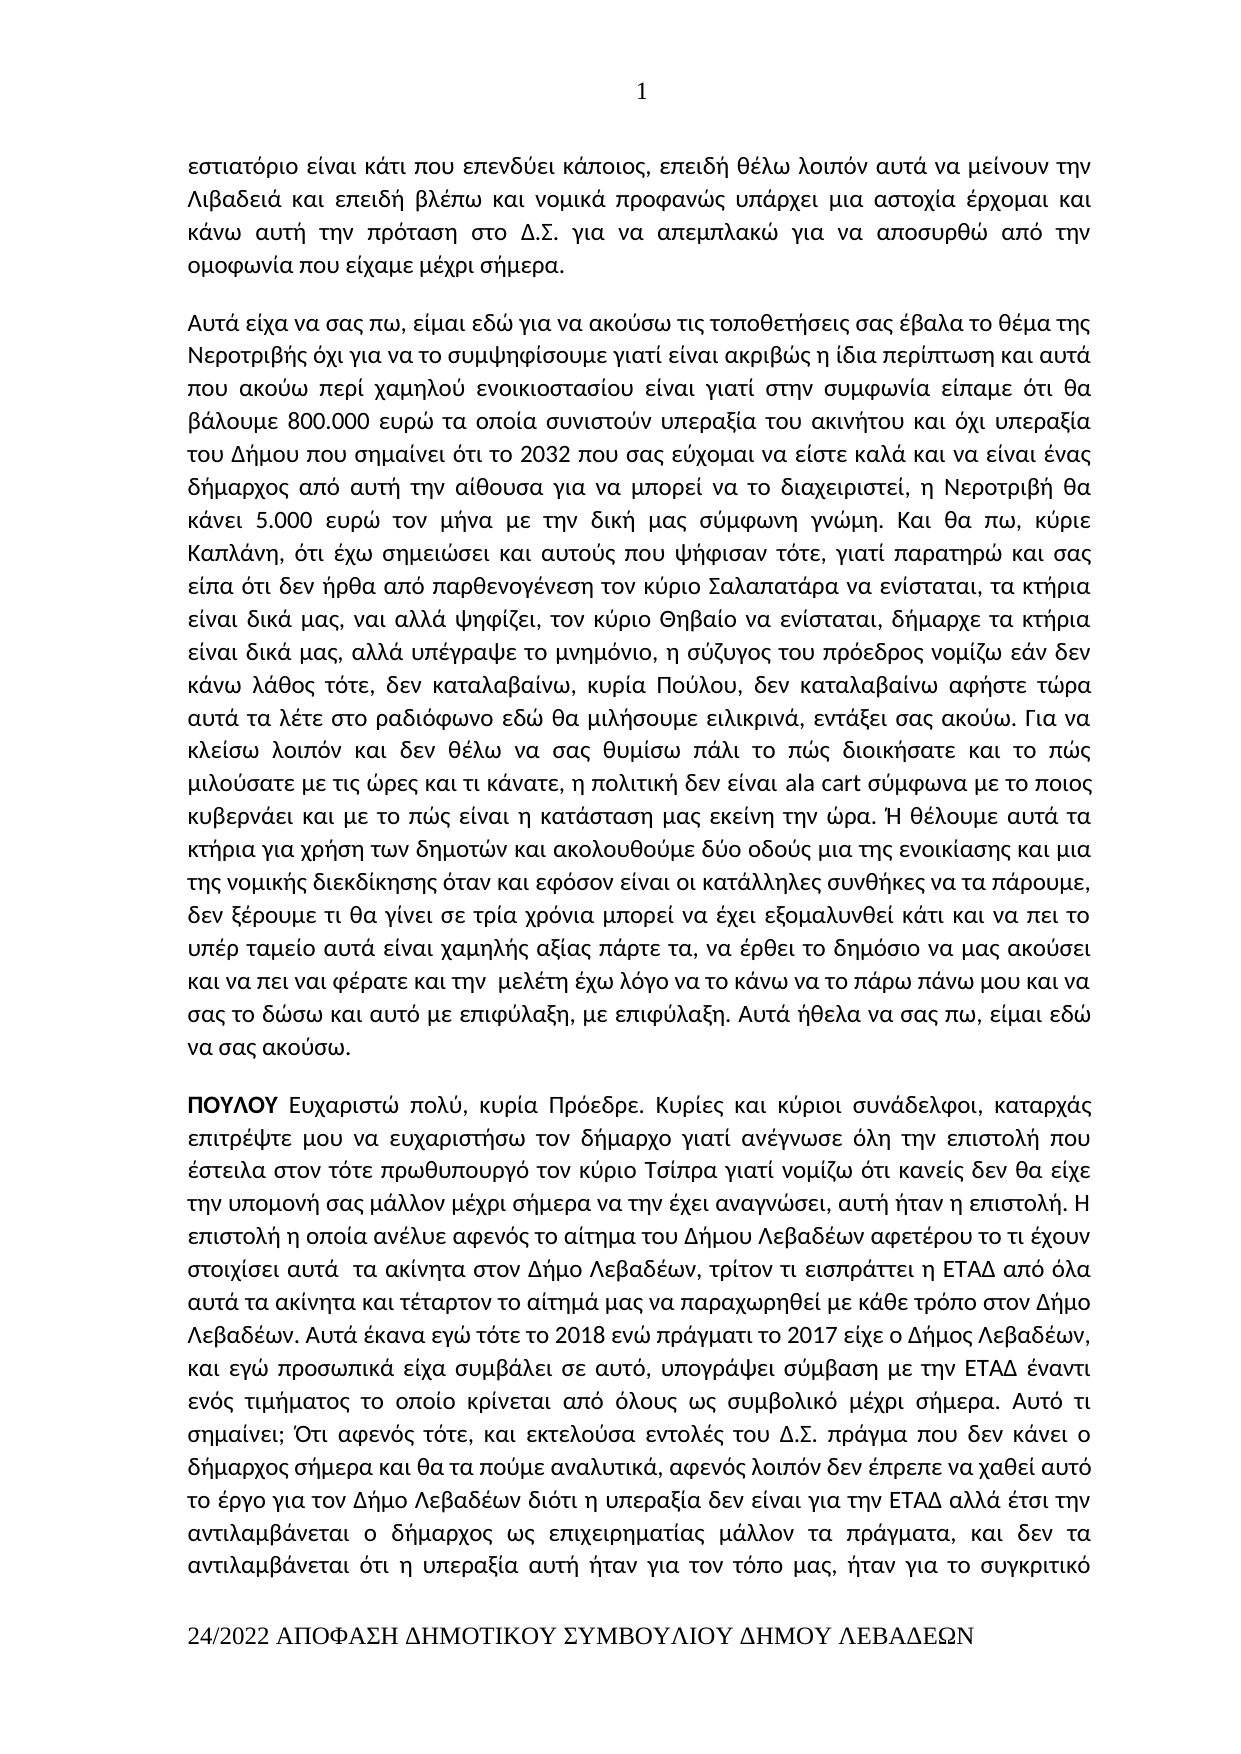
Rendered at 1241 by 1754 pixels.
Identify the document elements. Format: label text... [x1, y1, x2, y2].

text Αυτά είχα να σας πω, είμαι εδώ για να ακούσω τις τοποθετήσεις σας έβαλα το θέμα της Νεροτριβής όχι για να το συμψηφίσουμε γιατί είναι ακριβώς η ίδια περίπτωση και αυτά που ακούω περί χαμηλού ενοικιοστασίου είναι γιατί στην συμφωνία είπαμε ότι θα βάλουμε 800.000 ευρώ τα οποία συνιστούν υπεραξία του ακινήτου και όχι υπεραξία του Δήμου που σημαίνει ότι το 2032 που σας εύχομαι να είστε καλά και να είναι ένας δήμαρχος από αυτή την αίθουσα για να μπορεί να το διαχειριστεί, η Νεροτριβή θα κάνει 5.000 ευρώ τον μήνα με την δική μας σύμφωνη γνώμη. Και θα πω, κύριε Καπλάνη, ότι έχω σημειώσει και αυτούς που ψήφισαν τότε, γιατί παρατηρώ και σας είπα ότι δεν ήρθα από παρθενογένεση τον κύριο Σαλαπατάρα να ενίσταται, τα κτήρια είναι δικά μας, ναι αλλά ψηφίζει, τον κύριο Θηβαίο να ενίσταται, δήμαρχε τα κτήρια είναι δικά μας, αλλά υπέγραψε το μνημόνιο, η σύζυγος του πρόεδρος νομίζω εάν δεν κάνω λάθος τότε, δεν καταλαβαίνω, κυρία Πούλου, δεν καταλαβαίνω αφήστε τώρα αυτά τα λέτε στο ραδιόφωνο εδώ θα μιλήσουμε ειλικρινά, εντάξει σας ακούω. Για να κλείσω λοιπόν και δεν θέλω να σας θυμίσω πάλι το πώς διοικήσατε και το πώς μιλούσατε με τις ώρες και τι κάνατε, η πολιτική δεν είναι ala cart σύμφωνα με το ποιος κυβερνάει και με το πώς είναι η κατάσταση μας εκείνη την ώρα. Ή θέλουμε αυτά τα κτήρια για χρήση των δημοτών και ακολουθούμε δύο οδούς μια της ενοικίασης και μια της νομικής διεκδίκησης όταν και εφόσον είναι οι κατάλληλες συνθήκες να τα πάρουμε, δεν ξέρουμε τι θα γίνει σε τρία χρόνια μπορεί να έχει εξομαλυνθεί κάτι και να πει το υπέρ ταμείο αυτά είναι χαμηλής αξίας πάρτε τα, να έρθει το δημόσιο να μας ακούσει και να πει ναι φέρατε και την μελέτη έχω λόγο να το κάνω να το πάρω πάνω μου και να σας το δώσω και αυτό με επιφύλαξη, με επιφύλαξη. Αυτά ήθελα να σας πω, είμαι εδώ να σας ακούσω. [187, 307, 1093, 1061]
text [187, 1089, 1093, 1580]
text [187, 150, 1093, 279]
